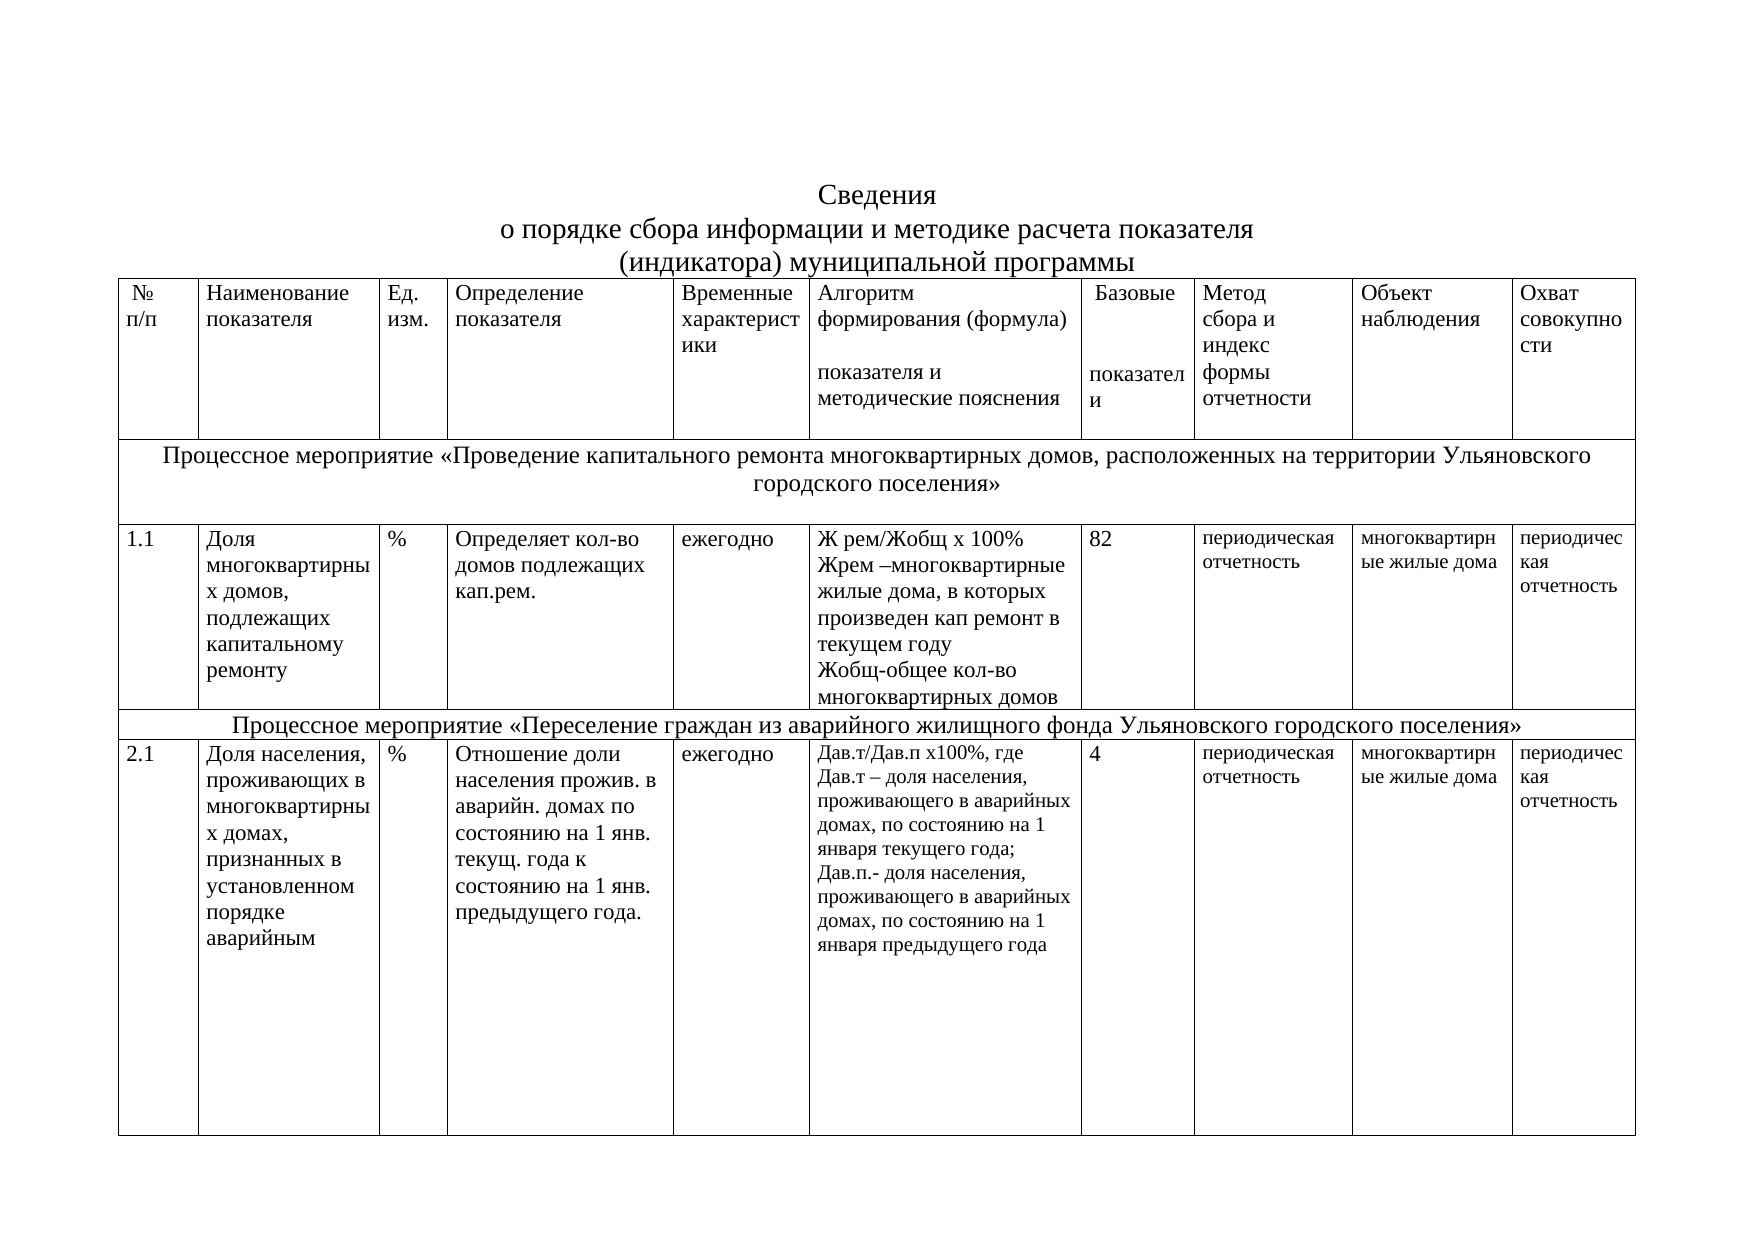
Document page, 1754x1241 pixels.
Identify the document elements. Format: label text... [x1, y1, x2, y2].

table_cell периодическая отчетность [1195, 740, 1352, 1135]
table_cell 82 [1082, 525, 1194, 709]
table_cell Определяет кол-во домов подлежащих кап.рем. [448, 525, 673, 709]
table_header Определение показателя [448, 279, 673, 439]
table_header Наименование показателя [199, 279, 379, 439]
table_header Охват совокупности [1513, 279, 1635, 439]
table_header Объект наблюдения [1353, 279, 1512, 439]
table_header Метод сбора и индекс формы отчетности [1195, 279, 1352, 439]
table_cell периодическая отчетность [1513, 740, 1635, 1135]
table_cell 4 [1082, 740, 1194, 1135]
table_cell ежегодно [674, 525, 809, 709]
table_header Временные характеристики [674, 279, 809, 439]
text о порядке сбора информации и методике расчета показателя [118, 211, 1636, 244]
text (индикатора) муниципальной программы [118, 244, 1636, 278]
table_cell многоквартирные жилые дома [1353, 525, 1512, 709]
table_cell Процессное мероприятие «Проведение капитального ремонта многоквартирных домов, расположенных на территории Ульяновского городского поселения» [119, 440, 1635, 523]
table_cell многоквартирные жилые дома [1353, 740, 1512, 1135]
table_header № п/п [119, 279, 198, 439]
table_cell 1.1 [119, 525, 198, 709]
table_cell Дав.т/Дав.п х100%, где Дав.т – доля населения, проживающего в аварийных домах, по состоянию на 1 января текущего года; Дав.п.- доля населения, проживающего в аварийных домах, по состоянию на 1 января предыдущего года [810, 740, 1081, 1135]
table_header Базовые показатели [1082, 279, 1194, 439]
table_cell ежегодно [674, 740, 809, 1135]
table_cell Доля многоквартирных домов, подлежащих капитальному ремонту [199, 525, 379, 709]
table_cell % [380, 740, 447, 1135]
table_cell периодическая отчетность [1513, 525, 1635, 709]
table_header Алгоритм формирования (формула) показателя и методические пояснения [810, 279, 1081, 439]
table_cell % [380, 525, 447, 709]
table_cell периодическая отчетность [1195, 525, 1352, 709]
table_cell 2.1 [119, 740, 198, 1135]
text Сведения [118, 177, 1636, 211]
table_cell Отношение доли населения прожив. в аварийн. домах по состоянию на 1 янв. текущ. года к состоянию на 1 янв. предыдущего года. [448, 740, 673, 1135]
table_cell Ж рем/Жобщ х 100% Жрем –многоквартирные жилые дома, в которых произведен кап ремонт в текущем году Жобщ-общее кол-во многоквартирных домов [810, 525, 1081, 709]
table_cell Доля населения, проживающих в многоквартирных домах, признанных в установленном порядке аварийным [199, 740, 379, 1135]
table_cell Процессное мероприятие «Переселение граждан из аварийного жилищного фонда Ульяновского городского поселения» [119, 710, 1635, 739]
table_header Ед. изм. [380, 279, 447, 439]
